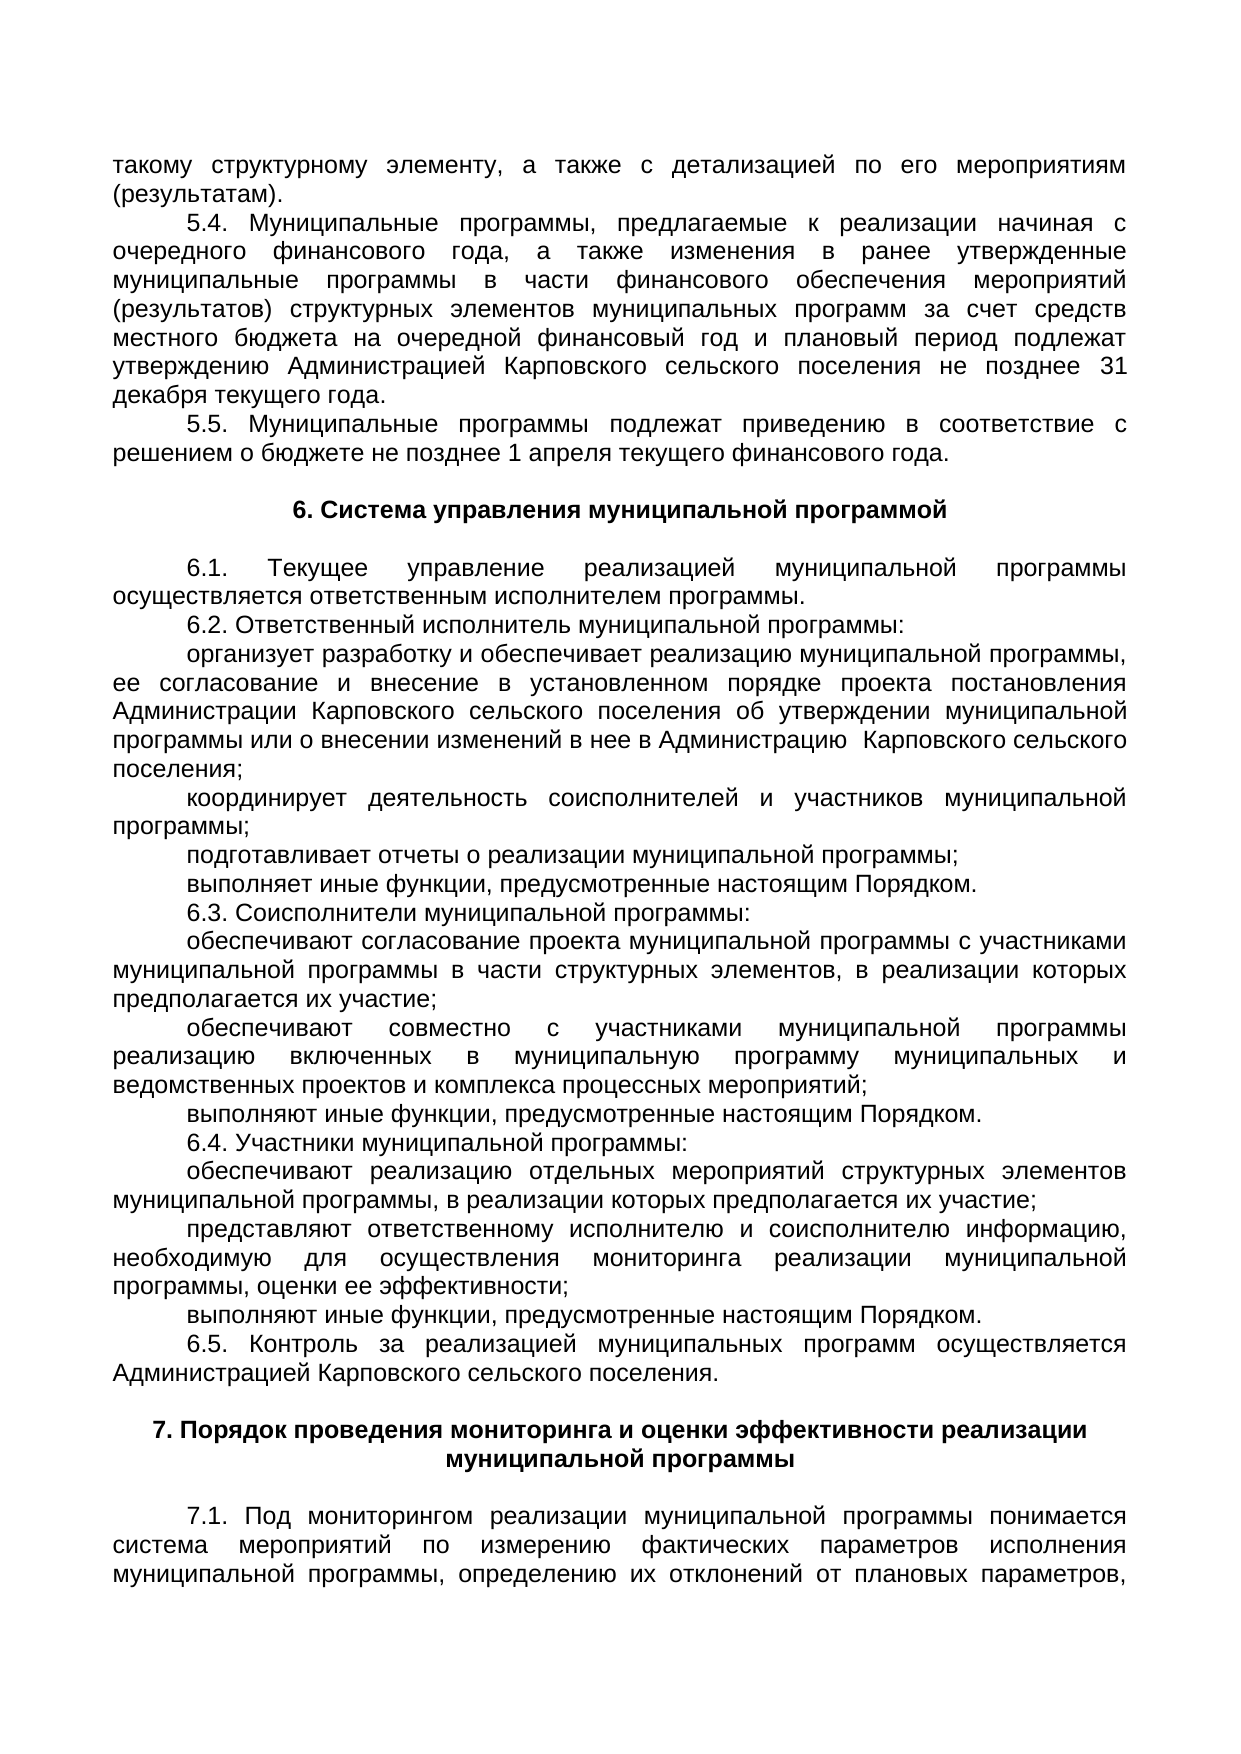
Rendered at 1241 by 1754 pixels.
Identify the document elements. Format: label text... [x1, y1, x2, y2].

text 6.3. Соисполнители муниципальной программы: [112, 897, 1128, 926]
text выполняют иные функции, предусмотренные настоящим Порядком. [112, 1099, 1128, 1127]
text 6.4. Участники муниципальной программы: [112, 1127, 1128, 1156]
text 6.1. Текущее управление реализацией муниципальной программы осуществляется ответственным исполнителем программы. [112, 552, 1128, 610]
text 7. Порядок проведения мониторинга и оценки эффективности реализации муниципальной программы [112, 1415, 1128, 1472]
text 6. Система управления муниципальной программой [112, 495, 1128, 524]
text обеспечивают согласование проекта муниципальной программы с участниками муниципальной программы в части структурных элементов, в реализации которых предполагается их участие; [112, 926, 1128, 1012]
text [112, 150, 1128, 207]
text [112, 1501, 1128, 1587]
text 6.2. Ответственный исполнитель муниципальной программы: [112, 610, 1128, 639]
text 6.5. Контроль за реализацией муниципальных программ осуществляется Администрацией Карповского сельского поселения. [112, 1329, 1128, 1386]
text выполняют иные функции, предусмотренные настоящим Порядком. [112, 1300, 1128, 1329]
text подготавливает отчеты о реализации муниципальной программы; [112, 840, 1128, 869]
text координирует деятельность соисполнителей и участников муниципальной программы; [112, 782, 1128, 840]
text представляют ответственному исполнителю и соисполнителю информацию, необходимую для осуществления мониторинга реализации муниципальной программы, оценки ее эффективности; [112, 1214, 1128, 1300]
text обеспечивают совместно с участниками муниципальной программы реализацию включенных в муниципальную программу муниципальных и ведомственных проектов и комплекса процессных мероприятий; [112, 1012, 1128, 1099]
text обеспечивают реализацию отдельных мероприятий структурных элементов муниципальной программы, в реализации которых предполагается их участие; [112, 1156, 1128, 1214]
text выполняет иные функции, предусмотренные настоящим Порядком. [112, 869, 1128, 897]
text организует разработку и обеспечивает реализацию муниципальной программы, ее согласование и внесение в установленном порядке проекта постановления Администрации Карповского сельского поселения об утверждении муниципальной программы или о внесении изменений в нее в Администрацию Карповского сельского поселения; [112, 639, 1128, 782]
text 5.5. Муниципальные программы подлежат приведению в соответствие с решением о бюджете не позднее 1 апреля текущего финансового года. [112, 409, 1128, 466]
text 5.4. Муниципальные программы, предлагаемые к реализации начиная с очередного финансового года, а также изменения в ранее утвержденные муниципальные программы в части финансового обеспечения мероприятий (результатов) структурных элементов муниципальных программ за счет средств местного бюджета на очередной финансовый год и плановый период подлежат утверждению Администрацией Карповского сельского поселения не позднее 31 декабря текущего года. [112, 207, 1128, 409]
